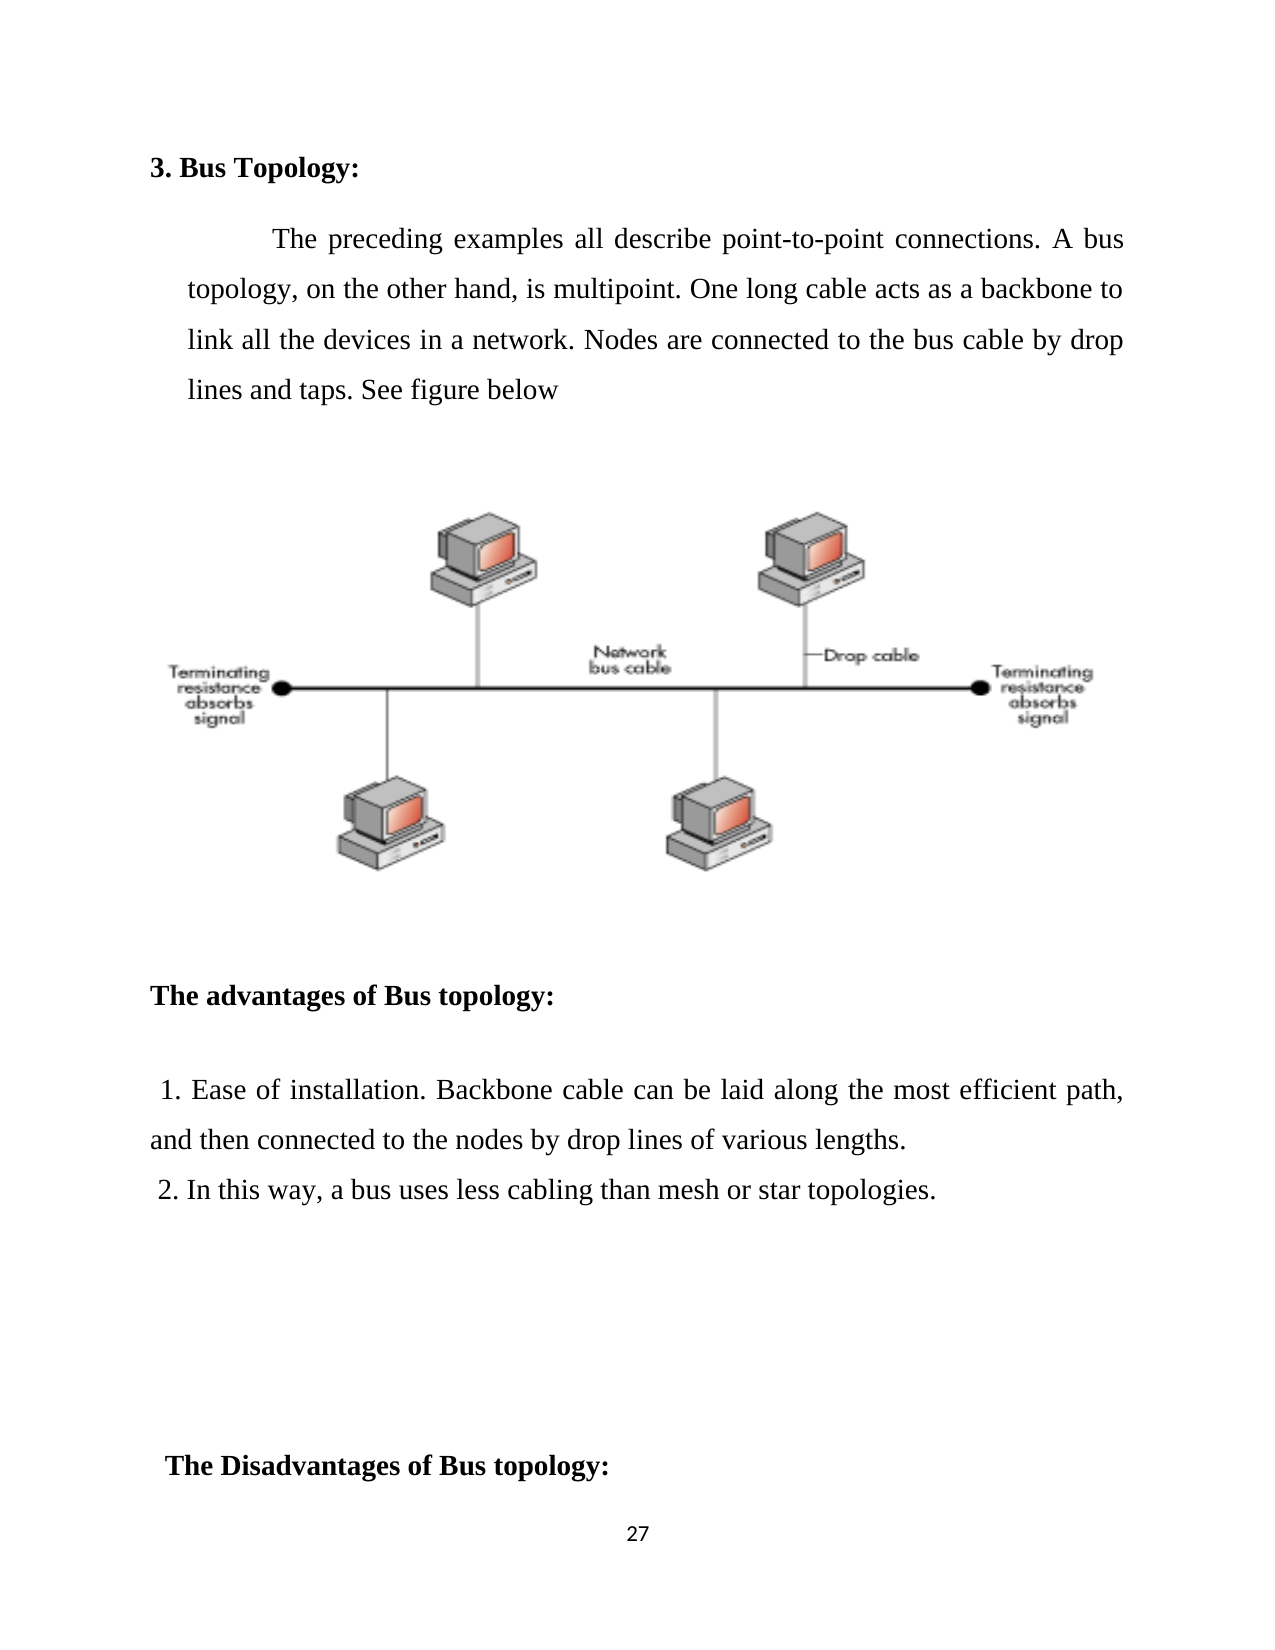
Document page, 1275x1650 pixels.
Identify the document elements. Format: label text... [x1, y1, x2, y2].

text The advantages of Bus topology: [150, 624, 1125, 1012]
text 2. In this way, a bus uses less cabling than mesh or star topologies. [150, 1172, 1125, 1206]
picture [156, 503, 1106, 882]
text 3. Bus Topology: [150, 150, 1125, 183]
text The preceding examples all describe point-to-point connections. A bus topology, on the other hand, is multipoint. One long cable acts as a backbone to link all the devices in a network. Nodes are connected to the bus cable by drop lines and taps. See figure below [187, 221, 1125, 406]
text The Disadvantages of Bus topology: [150, 1448, 1125, 1481]
text 1. Ease of installation. Backbone cable can be laid along the most efficient path, and then connected to the nodes by drop lines of various lengths. [150, 1072, 1125, 1156]
